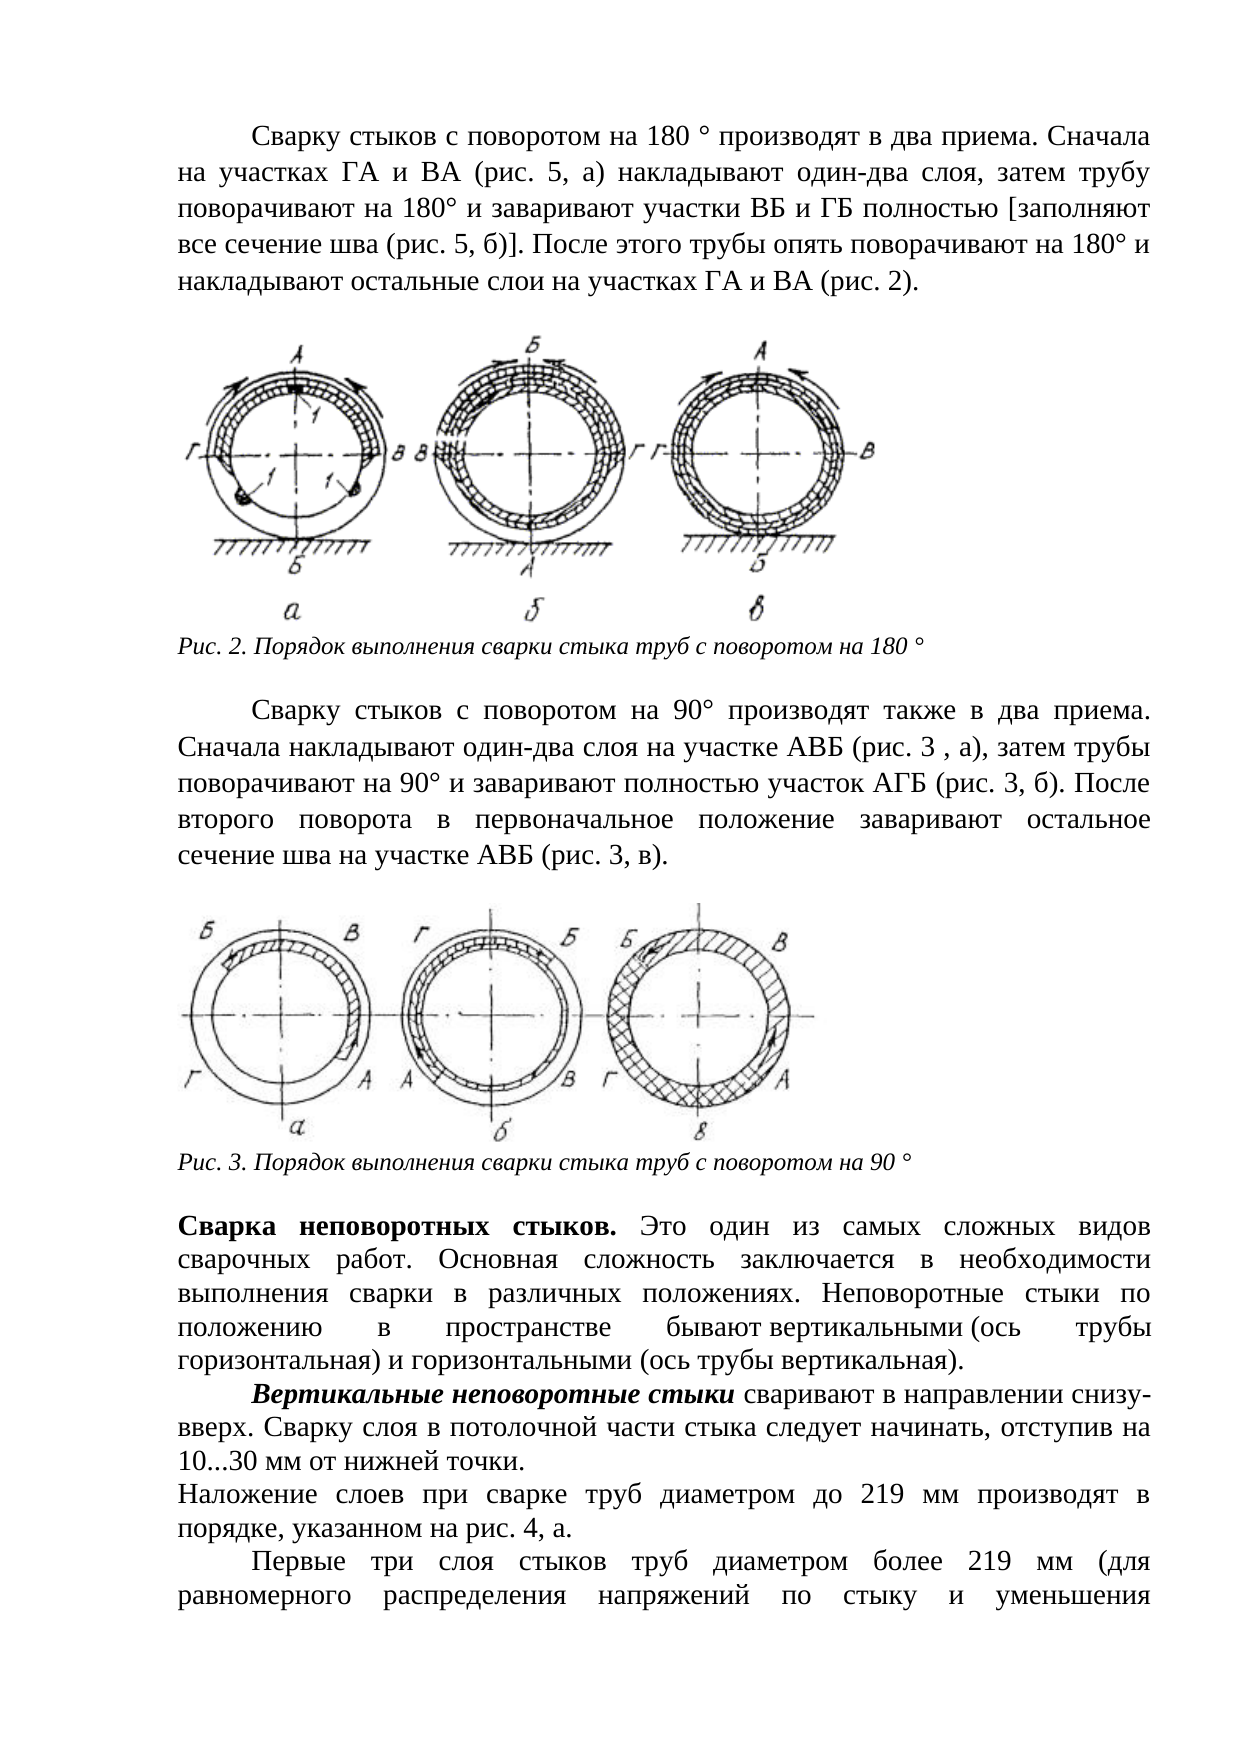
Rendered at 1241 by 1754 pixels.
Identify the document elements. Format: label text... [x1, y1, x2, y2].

text Рис. 3. Порядок выполнения сварки стыка труб с поворотом на 90 ° [177, 1147, 1152, 1176]
picture [177, 329, 884, 629]
picture [177, 903, 830, 1145]
text Сварку стыков с поворотом на 180 ° производят в два приема. Сначала на участках ГА и ВА (рис. 5, а) накладывают один-два слоя, затем трубу поворачивают на 180° и заваривают участки ВБ и ГБ полностью [заполняют все сечение шва (рис. 5, б)]. После этого трубы опять поворачивают на 180° и накладывают остальные слои на участках ГА и ВА (рис. 2). [177, 118, 1152, 296]
text Сварка неповоротных стыков. Это один из самых сложных видов сварочных работ. Основная сложность заключается в необходимости выполнения сварки в различных положениях. Неповоротные стыки по положению в пространстве бывают вертикальными (ось трубы горизонтальная) и горизонтальными (ось трубы вертикальная). [177, 1208, 1152, 1376]
text Вертикальные неповоротные стыки сваривают в направлении снизу-вверх. Сварку слоя в потолочной части стыка следует начинать, отступив на 10...30 мм от нижней точки. [177, 1376, 1152, 1476]
text Сварку стыков с поворотом на 90° производят также в два приема. Сначала накладывают один-два слоя на участке АВБ (рис. 3 , а), затем трубы поворачивают на 90° и заваривают полностью участок АГБ (рис. 3, б). После второго поворота в первоначальное положение заваривают остальное сечение шва на участке АВБ (рис. 3, в). [177, 692, 1152, 871]
text Наложение слоев при сварке труб диаметром до 219 мм производят в порядке, указанном на рис. 4, а. [177, 1476, 1152, 1543]
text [177, 1543, 1152, 1611]
text Рис. 2. Порядок выполнения сварки стыка труб с поворотом на 180 ° [177, 631, 1152, 660]
